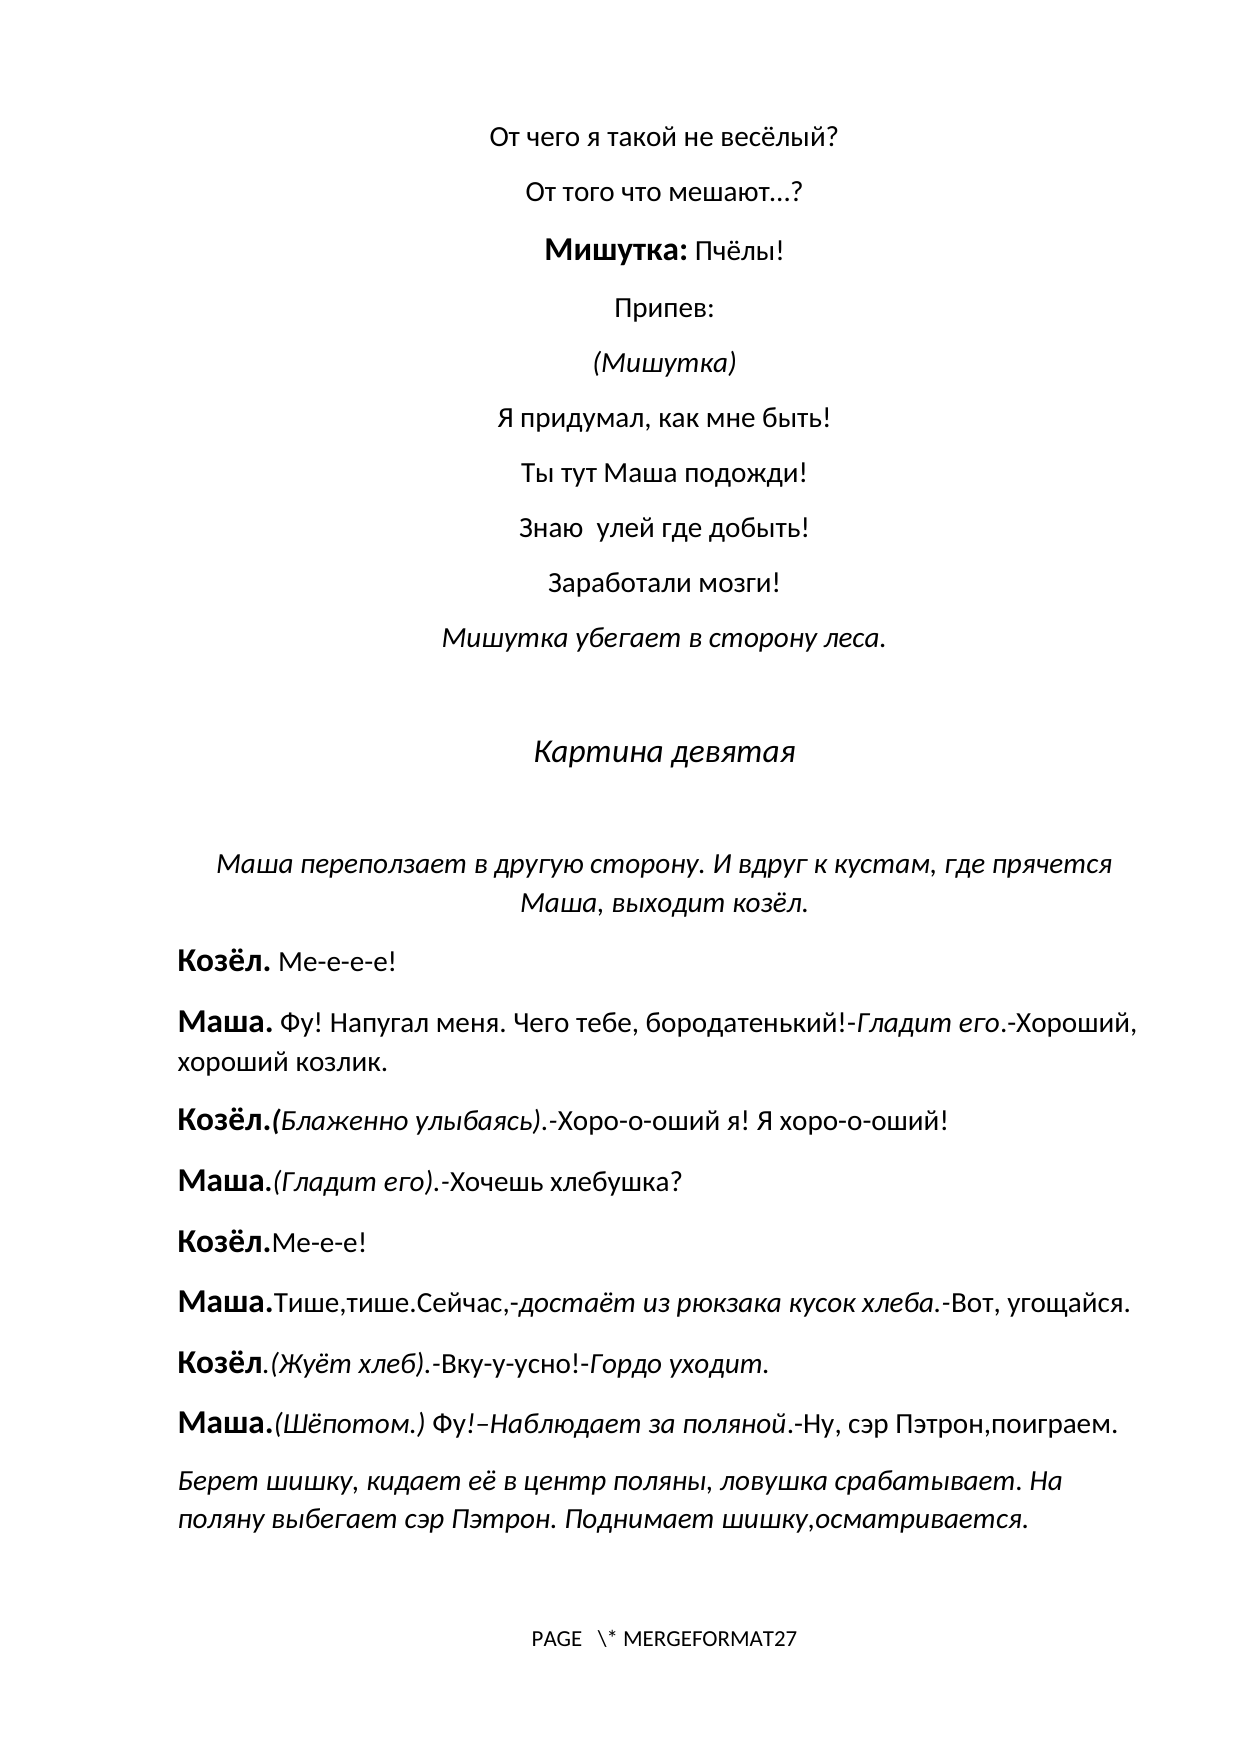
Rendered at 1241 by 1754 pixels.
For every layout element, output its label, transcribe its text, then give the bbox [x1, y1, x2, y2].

text Мишутка: Пчёлы! [177, 228, 1152, 269]
text Картина девятая [177, 730, 1152, 771]
text Знаю улей где добыть! [177, 509, 1152, 545]
text Маша.(Гладит его).-Хочешь хлебушка? [177, 1159, 1152, 1200]
text Заработали мозги! [177, 564, 1152, 600]
text Мишутка убегает в сторону леса. [177, 619, 1152, 655]
text Припев: [177, 289, 1152, 324]
text Маша.Тише,тише.Сейчас,-достаёт из рюкзака кусок хлеба.-Вот, угощайся. [177, 1280, 1152, 1321]
text Маша.(Шёпотом.) Фу!–Наблюдает за поляной.-Ну, сэр Пэтрон,поиграем. [177, 1401, 1152, 1442]
text Козёл.Ме-е-е! [177, 1219, 1152, 1260]
text От чего я такой не весёлый? [177, 118, 1152, 154]
text Маша. Фу! Напугал меня. Чего тебе, бородатенький!-Гладит его.-Хороший, хороший козлик. [177, 1000, 1152, 1079]
text Я придумал, как мне быть! [177, 399, 1152, 435]
text Козёл.(Жуёт хлеб).-Вку-у-усно!-Гордо уходит. [177, 1341, 1152, 1382]
text Берет шишку, кидает её в центр поляны, ловушка срабатывает. На поляну выбегает сэр Пэтрон. Поднимает шишку,осматривается. [177, 1462, 1152, 1536]
text Маша переползает в другую сторону. И вдруг к кустам, где прячется Маша, выходит козёл. [177, 846, 1152, 919]
text (Мишутка) [177, 344, 1152, 380]
text От того что мешают…? [177, 173, 1152, 209]
text Козёл.(Блаженно улыбаясь).-Хоро-о-оший я! Я хоро-о-оший! [177, 1098, 1152, 1139]
text Козёл. Ме-е-е-е! [177, 939, 1152, 980]
text Ты тут Маша подожди! [177, 454, 1152, 490]
